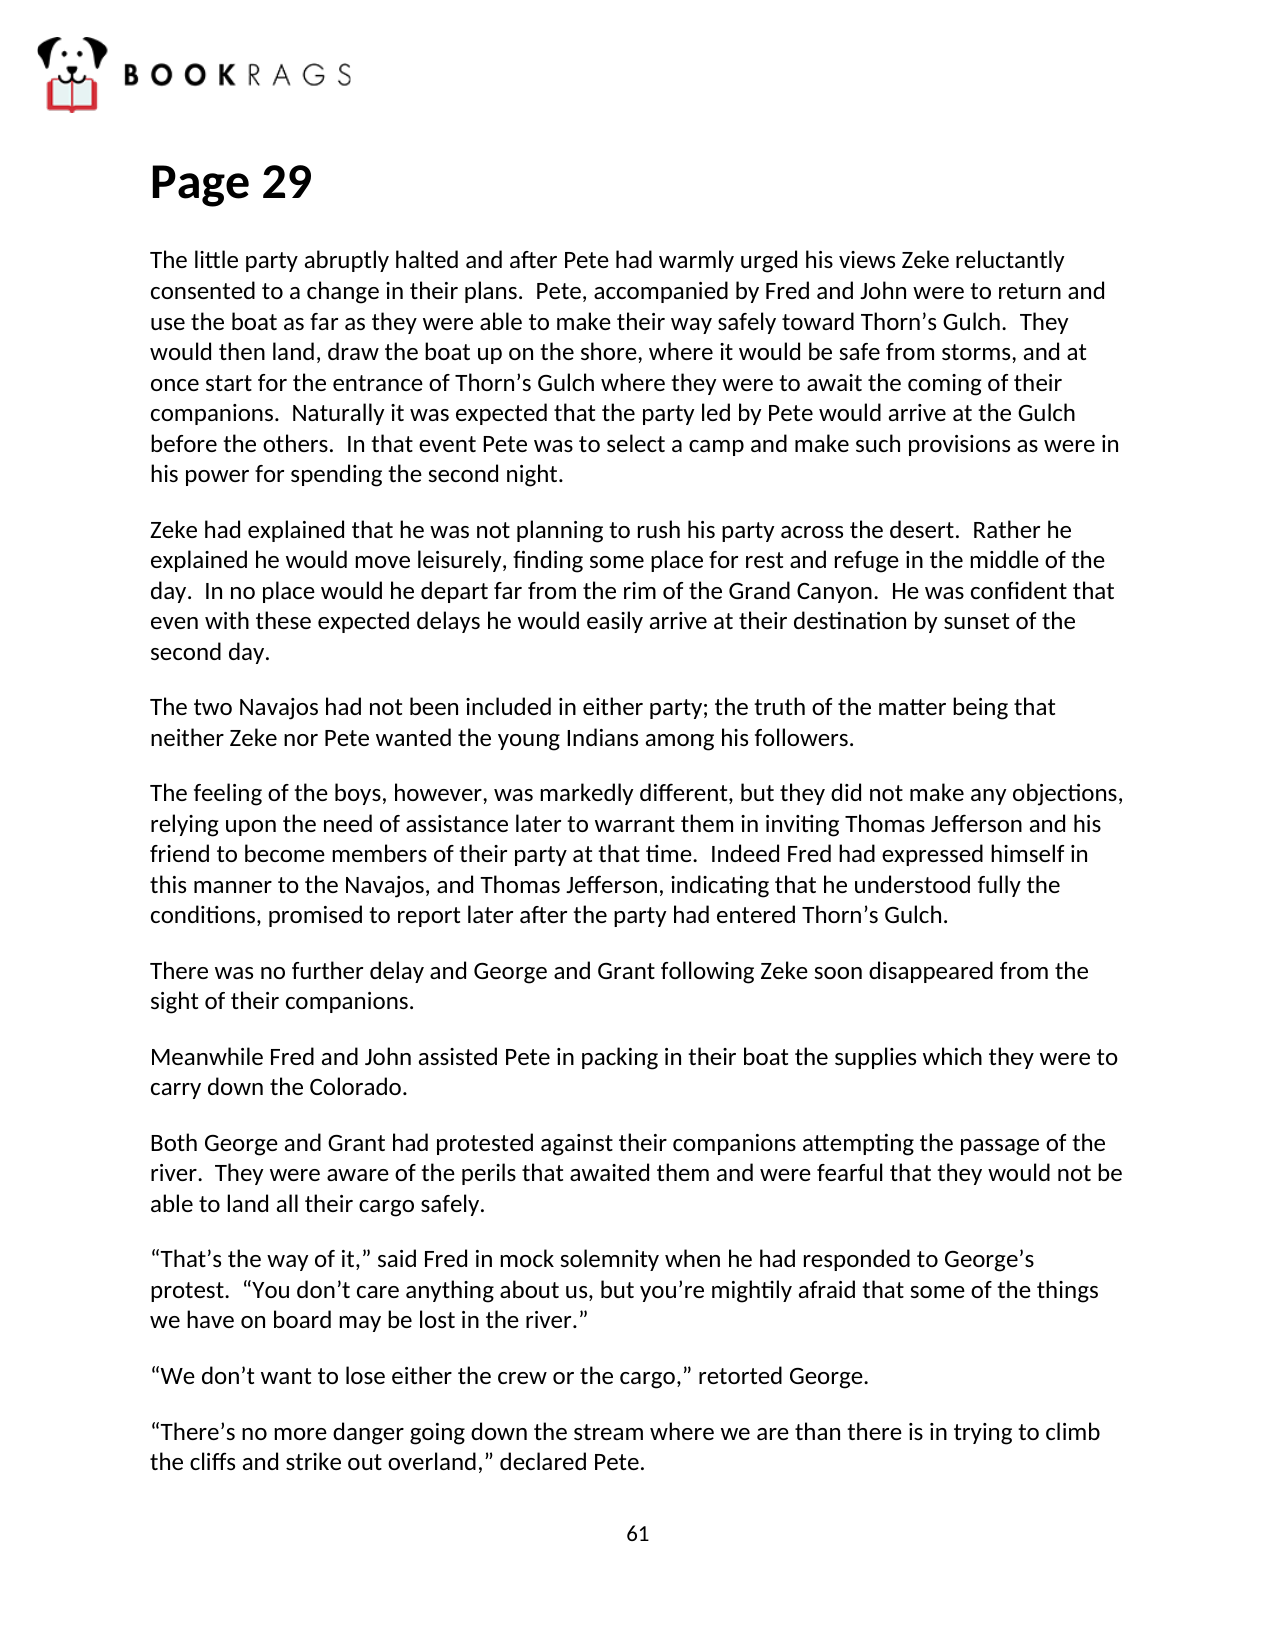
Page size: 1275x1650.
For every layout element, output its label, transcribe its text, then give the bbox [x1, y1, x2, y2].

text The little party abruptly halted and after Pete had warmly urged his views Zeke reluctantly consented to a change in their plans. Pete, accompanied by Fred and John were to return and use the boat as far as they were able to make their way safely toward Thorn’s Gulch. They would then land, draw the boat up on the shore, where it would be safe from storms, and at once start for the entrance of Thorn’s Gulch where they were to await the coming of their companions. Naturally it was expected that the party led by Pete would arrive at the Gulch before the others. In that event Pete was to select a camp and make such provisions as were in his power for spending the second night. [150, 244, 1125, 489]
text Meanwhile Fred and John assisted Pete in packing in their boat the supplies which they were to carry down the Colorado. [150, 1041, 1125, 1102]
text Page 29 [150, 150, 1125, 211]
text “That’s the way of it,” said Fred in mock solemnity when he had responded to George’s protest. “You don’t care anything about us, but you’re mightily afraid that some of the things we have on board may be lost in the river.” [150, 1244, 1125, 1335]
text The two Navajos had not been included in either party; the truth of the matter being that neither Zeke nor Pete wanted the young Indians among his followers. [150, 691, 1125, 752]
text There was no further delay and George and Grant following Zeke soon disappeared from the sight of their companions. [150, 955, 1125, 1016]
text The feeling of the boys, however, was markedly different, but they did not make any objections, relying upon the need of assistance later to warrant them in inviting Thomas Jefferson and his friend to become members of their party at that time. Indeed Fred had expressed himself in this manner to the Navajos, and Thomas Jefferson, indicating that he understood fully the conditions, promised to report later after the party had entered Thorn’s Gulch. [150, 777, 1125, 930]
text Both George and Grant had protested against their companions attempting the passage of the river. They were aware of the perils that awaited them and were fearful that they would not be able to land all their cargo safely. [150, 1127, 1125, 1219]
text Zeke had explained that he was not planning to rush his party across the desert. Rather he explained he would move leisurely, finding some place for rest and refuge in the middle of the day. In no place would he depart far from the rim of the Grand Canyon. He was confident that even with these expected delays he would easily arrive at their destination by sunset of the second day. [150, 514, 1125, 666]
picture [37, 37, 351, 113]
text “There’s no more danger going down the stream where we are than there is in trying to climb the cliffs and strike out overland,” declared Pete. [150, 1416, 1125, 1477]
text “We don’t want to lose either the crew or the cargo,” retorted George. [150, 1360, 1125, 1391]
